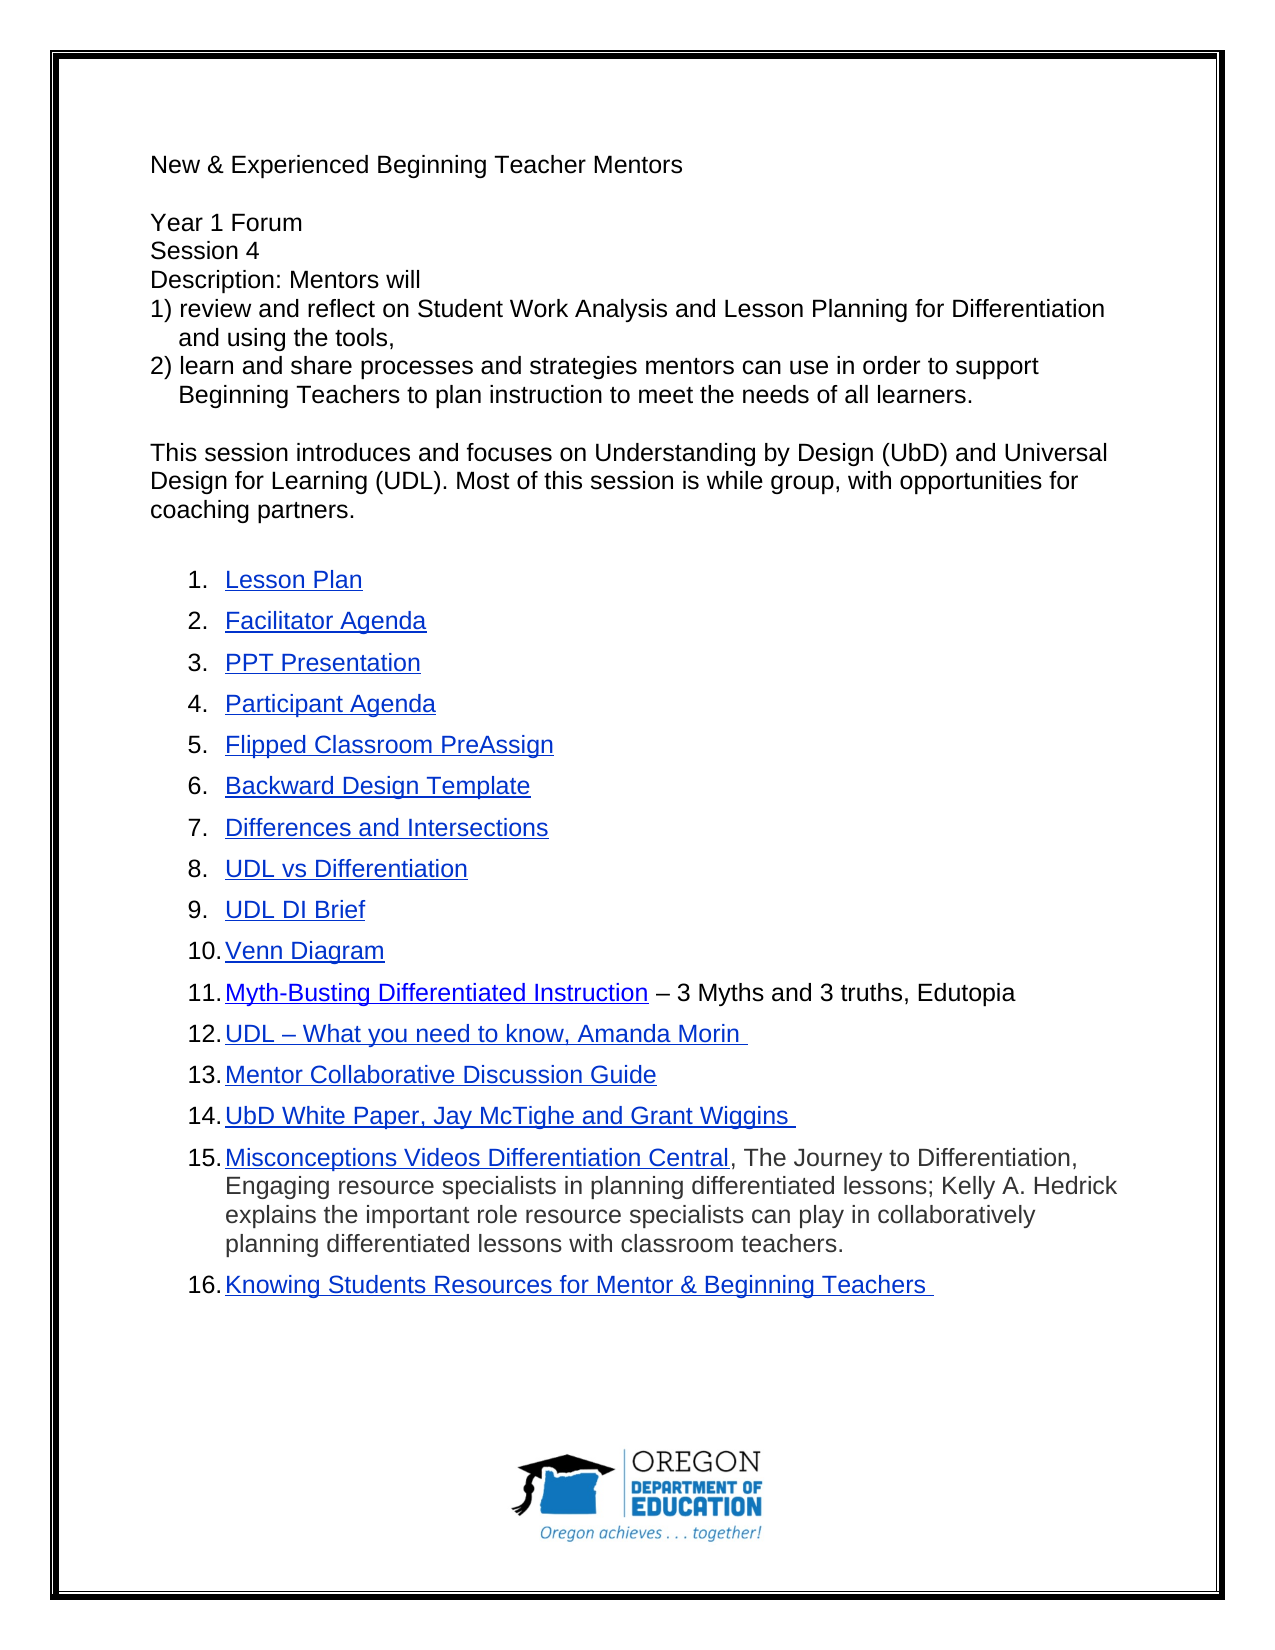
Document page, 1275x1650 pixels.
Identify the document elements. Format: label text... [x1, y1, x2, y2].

list Flipped Classroom PreAssign [187, 730, 1125, 759]
list Participant Agenda [187, 689, 1125, 717]
list Myth-Busting Differentiated Instruction – 3 Myths and 3 truths, Edutopia [187, 977, 1125, 1006]
list Mentor Collaborative Discussion Guide [187, 1060, 1125, 1089]
list Misconceptions Videos Differentiation Central, The Journey to Differentiation, Engaging resource specialists in planning differentiated lessons; Kelly A. Hedrick explains the important role resource specialists can play in collaboratively planning differentiated lessons with classroom teachers. [187, 1142, 1125, 1257]
list Lesson Plan [187, 565, 1125, 594]
text 2) learn and share processes and strategies mentors can use in order to support Beginning Teachers to plan instruction to meet the needs of all learners. [150, 351, 1125, 409]
list UDL vs Differentiation [187, 854, 1125, 882]
text Year 1 Forum [150, 207, 1125, 236]
list PPT Presentation [187, 647, 1125, 676]
list UbD White Paper, Jay McTighe and Grant Wiggins [187, 1101, 1125, 1130]
list Backward Design Template [187, 771, 1125, 800]
list Facilitator Agenda [187, 606, 1125, 635]
text New & Experienced Beginning Teacher Mentors [150, 150, 1125, 179]
list UDL – What you need to know, Amanda Morin [187, 1019, 1125, 1047]
list Venn Diagram [187, 936, 1125, 965]
text 1) review and reflect on Student Work Analysis and Lesson Planning for Differentiation and using the tools, [150, 294, 1125, 351]
text Session 4 [150, 236, 1125, 265]
text Description: Mentors will [150, 265, 1125, 294]
list Knowing Students Resources for Mentor & Beginning Teachers [187, 1270, 1125, 1299]
text This session introduces and focuses on Understanding by Design (UbD) and Universal Design for Learning (UDL). Most of this session is while group, with opportunities for coaching partners. [150, 437, 1125, 524]
list Differences and Intersections [187, 812, 1125, 841]
picture [483, 1421, 792, 1575]
list UDL DI Brief [187, 895, 1125, 924]
